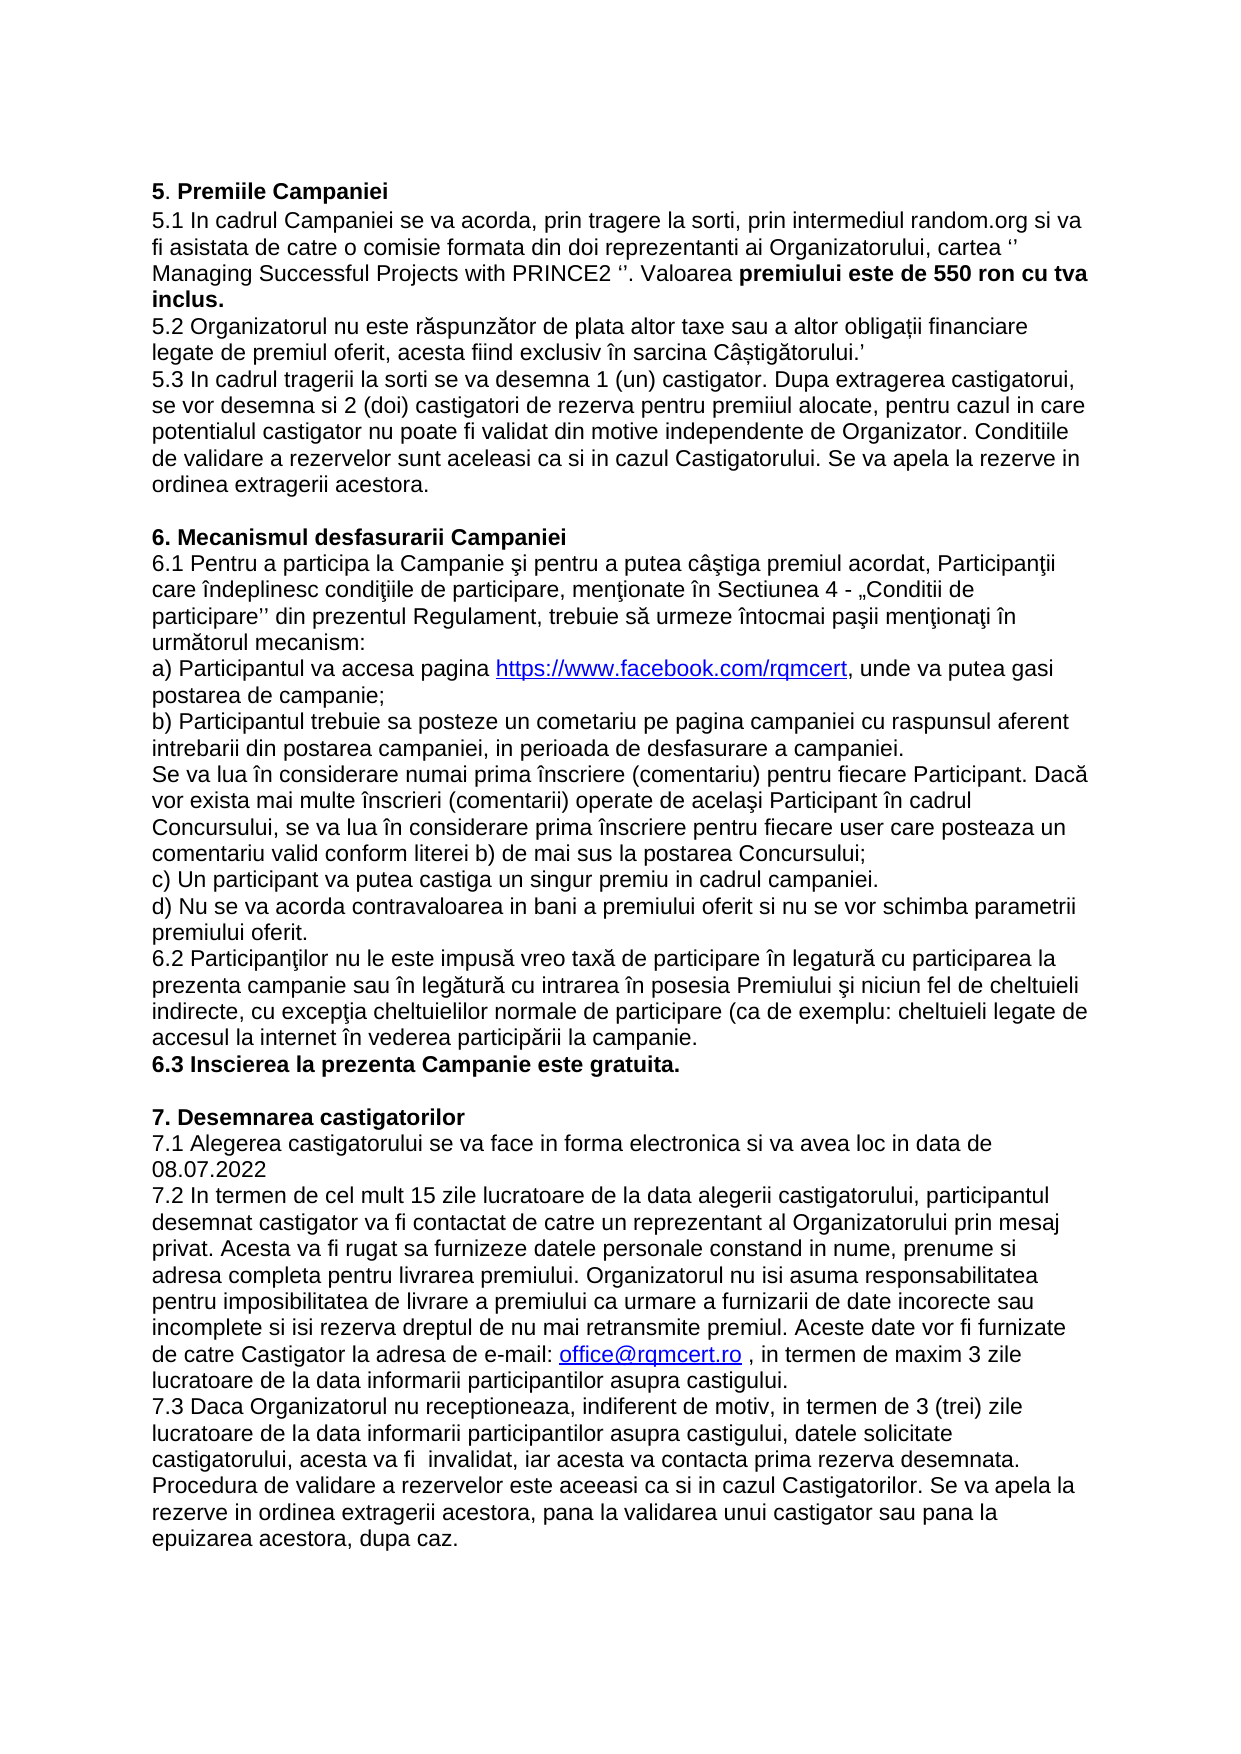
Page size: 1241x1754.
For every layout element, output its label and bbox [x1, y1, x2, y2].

table_cell [150, 206, 1090, 1579]
table_header [150, 150, 1090, 206]
